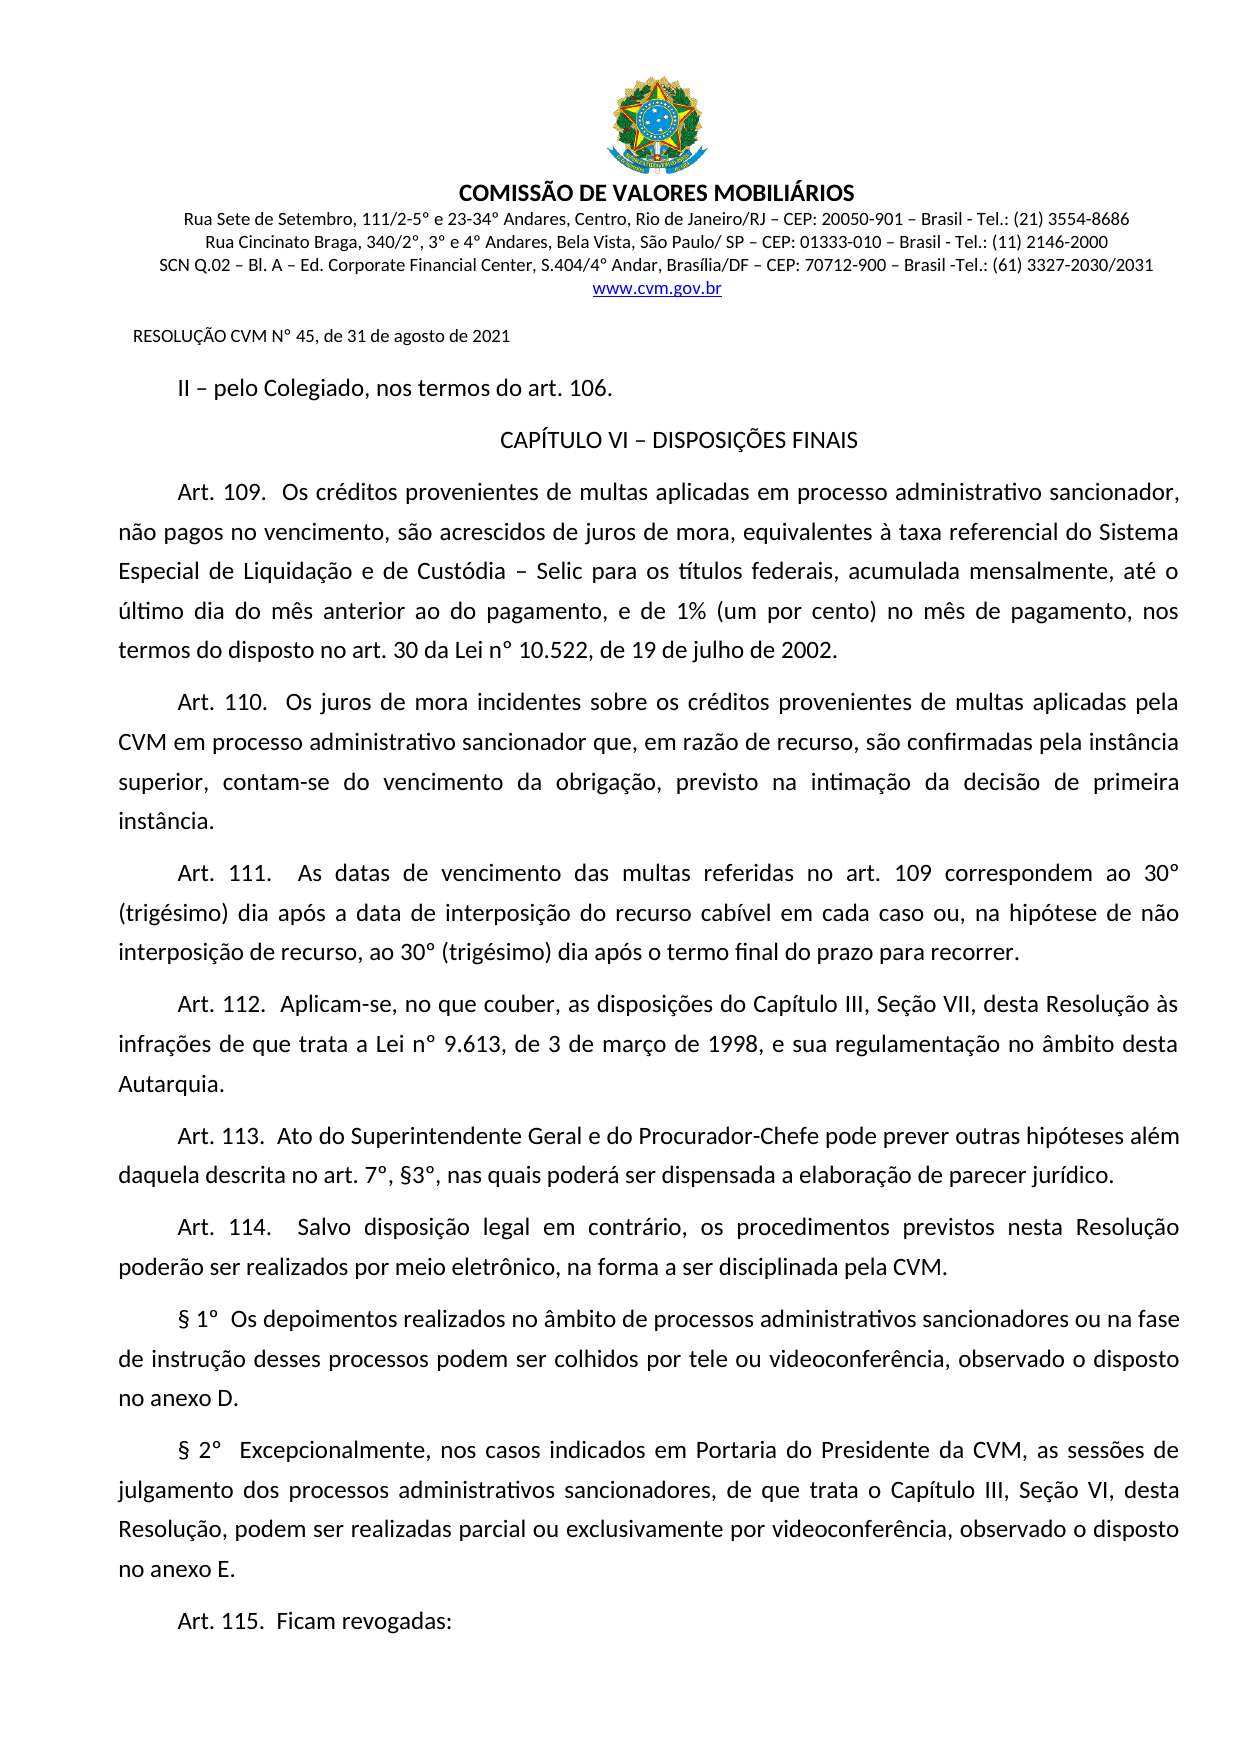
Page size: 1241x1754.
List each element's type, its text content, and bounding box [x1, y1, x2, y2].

text Art. 113. Ato do Superintendente Geral e do Procurador-Chefe pode prever outras hipóteses além daquela descrita no art. 7º, §3º, nas quais poderá ser dispensada a elaboração de parecer jurídico. [118, 1120, 1181, 1190]
text II – pelo Colegiado, nos termos do art. 106. [118, 372, 1181, 402]
text Art. 111. As datas de vencimento das multas referidas no art. 109 correspondem ao 30º (trigésimo) dia após a data de interposição do recurso cabível em cada caso ou, na hipótese de não interposição de recurso, ao 30º (trigésimo) dia após o termo final do prazo para recorrer. [118, 857, 1181, 967]
text § 2º Excepcionalmente, nos casos indicados em Portaria do Presidente da CVM, as sessões de julgamento dos processos administrativos sancionadores, de que trata o Capítulo III, Seção VI, desta Resolução, podem ser realizadas parcial ou exclusivamente por videoconferência, observado o disposto no anexo E. [118, 1434, 1181, 1584]
text CAPÍTULO VI – DISPOSIÇÕES FINAIS [118, 424, 1181, 454]
text Art. 115. Ficam revogadas: [118, 1605, 1181, 1636]
text § 1º Os depoimentos realizados no âmbito de processos administrativos sancionadores ou na fase de instrução desses processos podem ser colhidos por tele ou videoconferência, observado o disposto no anexo D. [118, 1303, 1181, 1413]
picture [603, 73, 711, 177]
text Art. 110. Os juros de mora incidentes sobre os créditos provenientes de multas aplicadas pela CVM em processo administrativo sancionador que, em razão de recurso, são confirmadas pela instância superior, contam-se do vencimento da obrigação, previsto na intimação da decisão de primeira instância. [118, 687, 1181, 836]
text Art. 109. Os créditos provenientes de multas aplicadas em processo administrativo sancionador, não pagos no vencimento, são acrescidos de juros de mora, equivalentes à taxa referencial do Sistema Especial de Liquidação e de Custódia – Selic para os títulos federais, acumulada mensalmente, até o último dia do mês anterior ao do pagamento, e de 1% (um por cento) no mês de pagamento, nos termos do disposto no art. 30 da Lei nº 10.522, de 19 de julho de 2002. [118, 476, 1181, 665]
text Art. 112. Aplicam-se, no que couber, as disposições do Capítulo III, Seção VII, desta Resolução às infrações de que trata a Lei nº 9.613, de 3 de março de 1998, e sua regulamentação no âmbito desta Autarquia. [118, 989, 1181, 1098]
text Art. 114. Salvo disposição legal em contrário, os procedimentos previstos nesta Resolução poderão ser realizados por meio eletrônico, na forma a ser disciplinada pela CVM. [118, 1212, 1181, 1282]
